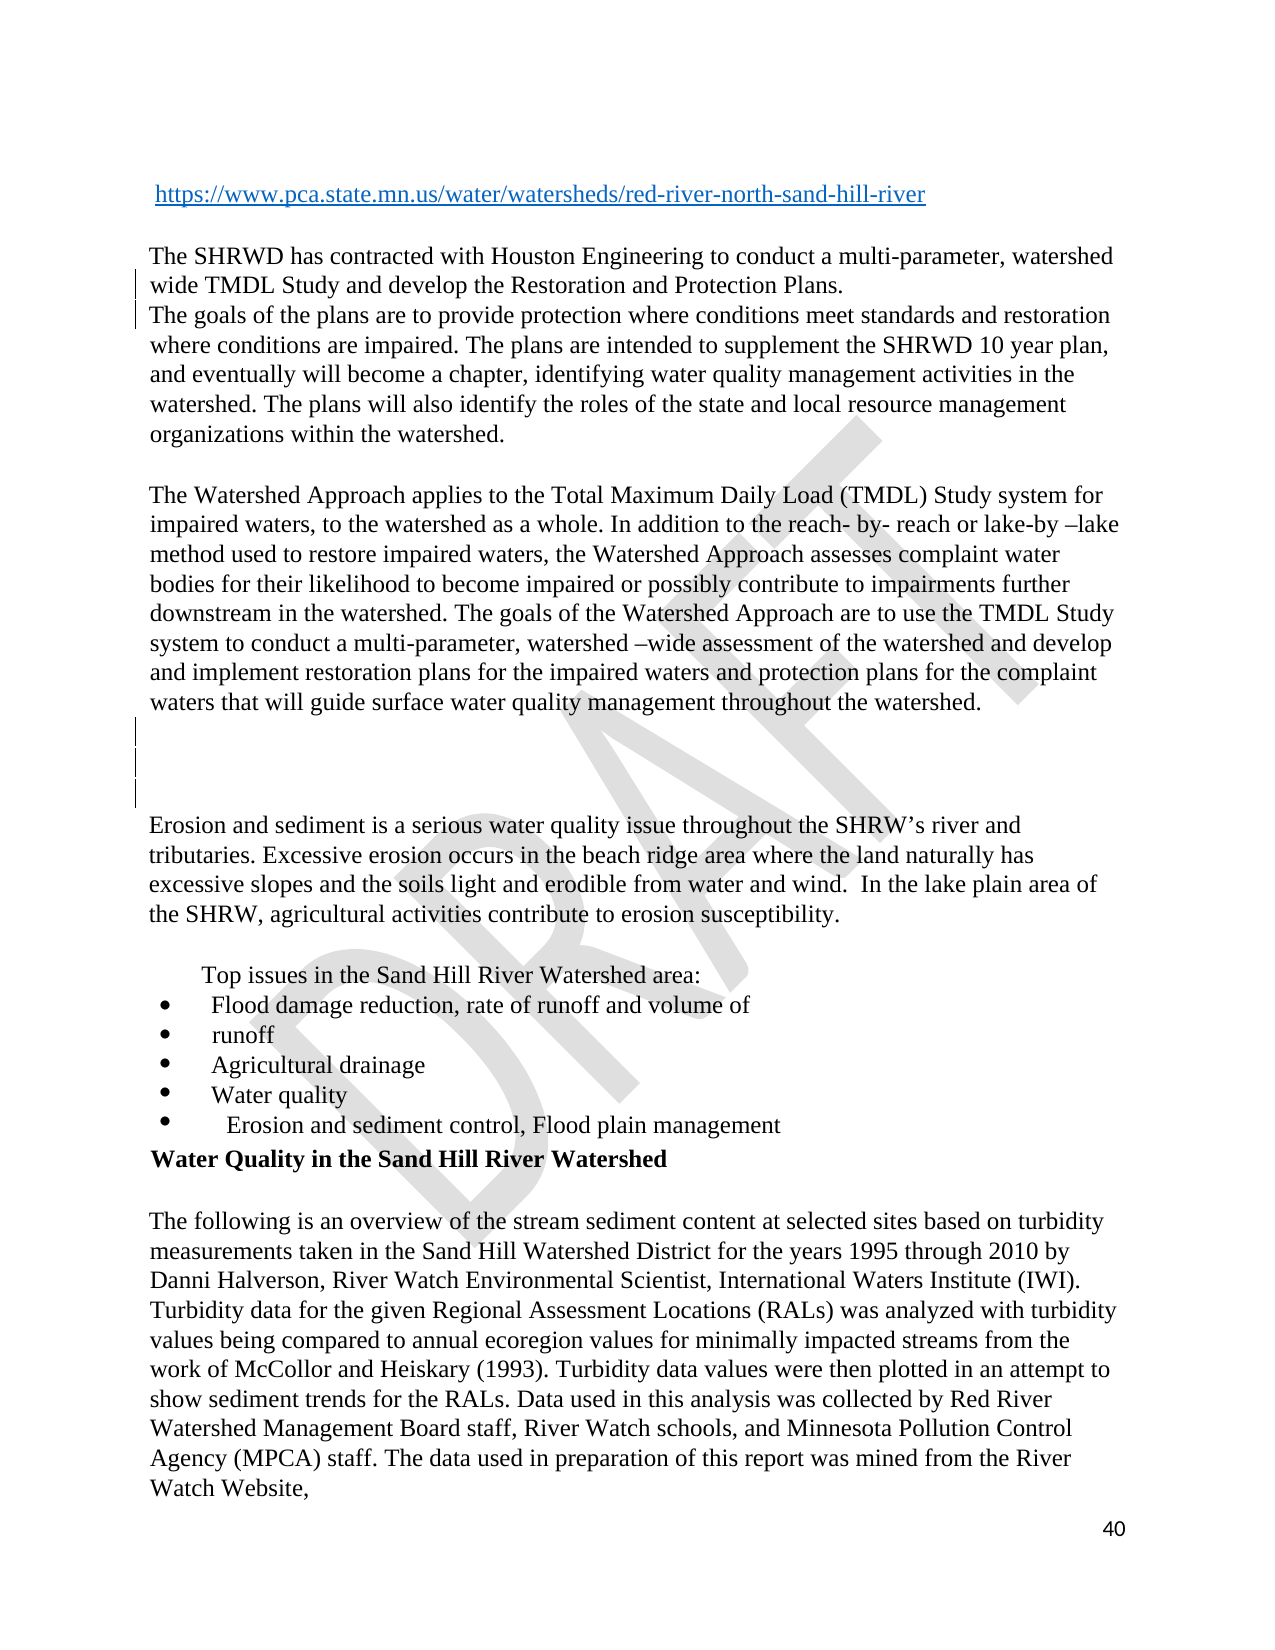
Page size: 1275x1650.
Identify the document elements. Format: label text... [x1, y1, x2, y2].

text Agricultural drainage [183, 1050, 805, 1079]
text The SHRWD has contracted with Houston Engineering to conduct a multi-parameter, watershed wide TMDL Study and develop the Restoration and Protection Plans. [148, 241, 1125, 299]
text Top issues in the Sand Hill River Watershed area: [148, 960, 1125, 989]
text The goals of the plans are to provide protection where conditions meet standards and restoration where conditions are impaired. The plans are intended to supplement the SHRWD 10 year plan, and eventually will become a chapter, identifying water quality management activities in the watershed. The plans will also identify the roles of the state and local resource management organizations within the watershed. [148, 300, 1125, 447]
text The following is an overview of the stream sediment content at selected sites based on turbidity measurements taken in the Sand Hill Watershed District for the years 1995 through 2010 by Danni Halverson, River Watch Environmental Scientist, International Waters Institute (IWI). Turbidity data for the given Regional Assessment Locations (RALs) was analyzed with turbidity values being compared to annual ecoregion values for minimally impacted streams from the work of McCollor and Heiskary (1993). Turbidity data values were then plotted in an attempt to show sediment trends for the RALs. Data used in this analysis was collected by Red River Watershed Management Board staff, River Watch schools, and Minnesota Pollution Control Agency (MPCA) staff. The data used in preparation of this report was mined from the River Watch Website, [148, 1206, 1125, 1501]
text https://www.pca.state.mn.us/water/watersheds/red-river-north-sand-hill-river [148, 179, 1125, 208]
subtitle Water Quality in the Sand Hill River Watershed [150, 1144, 1182, 1173]
picture [159, 987, 183, 1133]
list Erosion and sediment control, Flood plain management [226, 1110, 805, 1139]
text Erosion and sediment is a serious water quality issue throughout the SHRW’s river and tributaries. Excessive erosion occurs in the beach ridge area where the land naturally has excessive slopes and the soils light and erodible from water and wind. In the lake plain area of the SHRW, agricultural activities contribute to erosion susceptibility. [148, 810, 1125, 928]
text The Watershed Approach applies to the Total Maximum Daily Load (TMDL) Study system for impaired waters, to the watershed as a whole. In addition to the reach- by- reach or lake-by –lake method used to restore impaired waters, the Watershed Approach assesses complaint water bodies for their likelihood to become impaired or possibly contribute to impairments further downstream in the watershed. The goals of the Watershed Approach are to use the TMDL Study system to conduct a multi-parameter, watershed –wide assessment of the watershed and develop and implement restoration plans for the impaired waters and protection plans for the complaint waters that will guide surface water quality management throughout the watershed. [148, 480, 1125, 716]
text Water quality [183, 1080, 805, 1109]
text Flood damage reduction, rate of runoff and volume of runoff [183, 990, 805, 1048]
